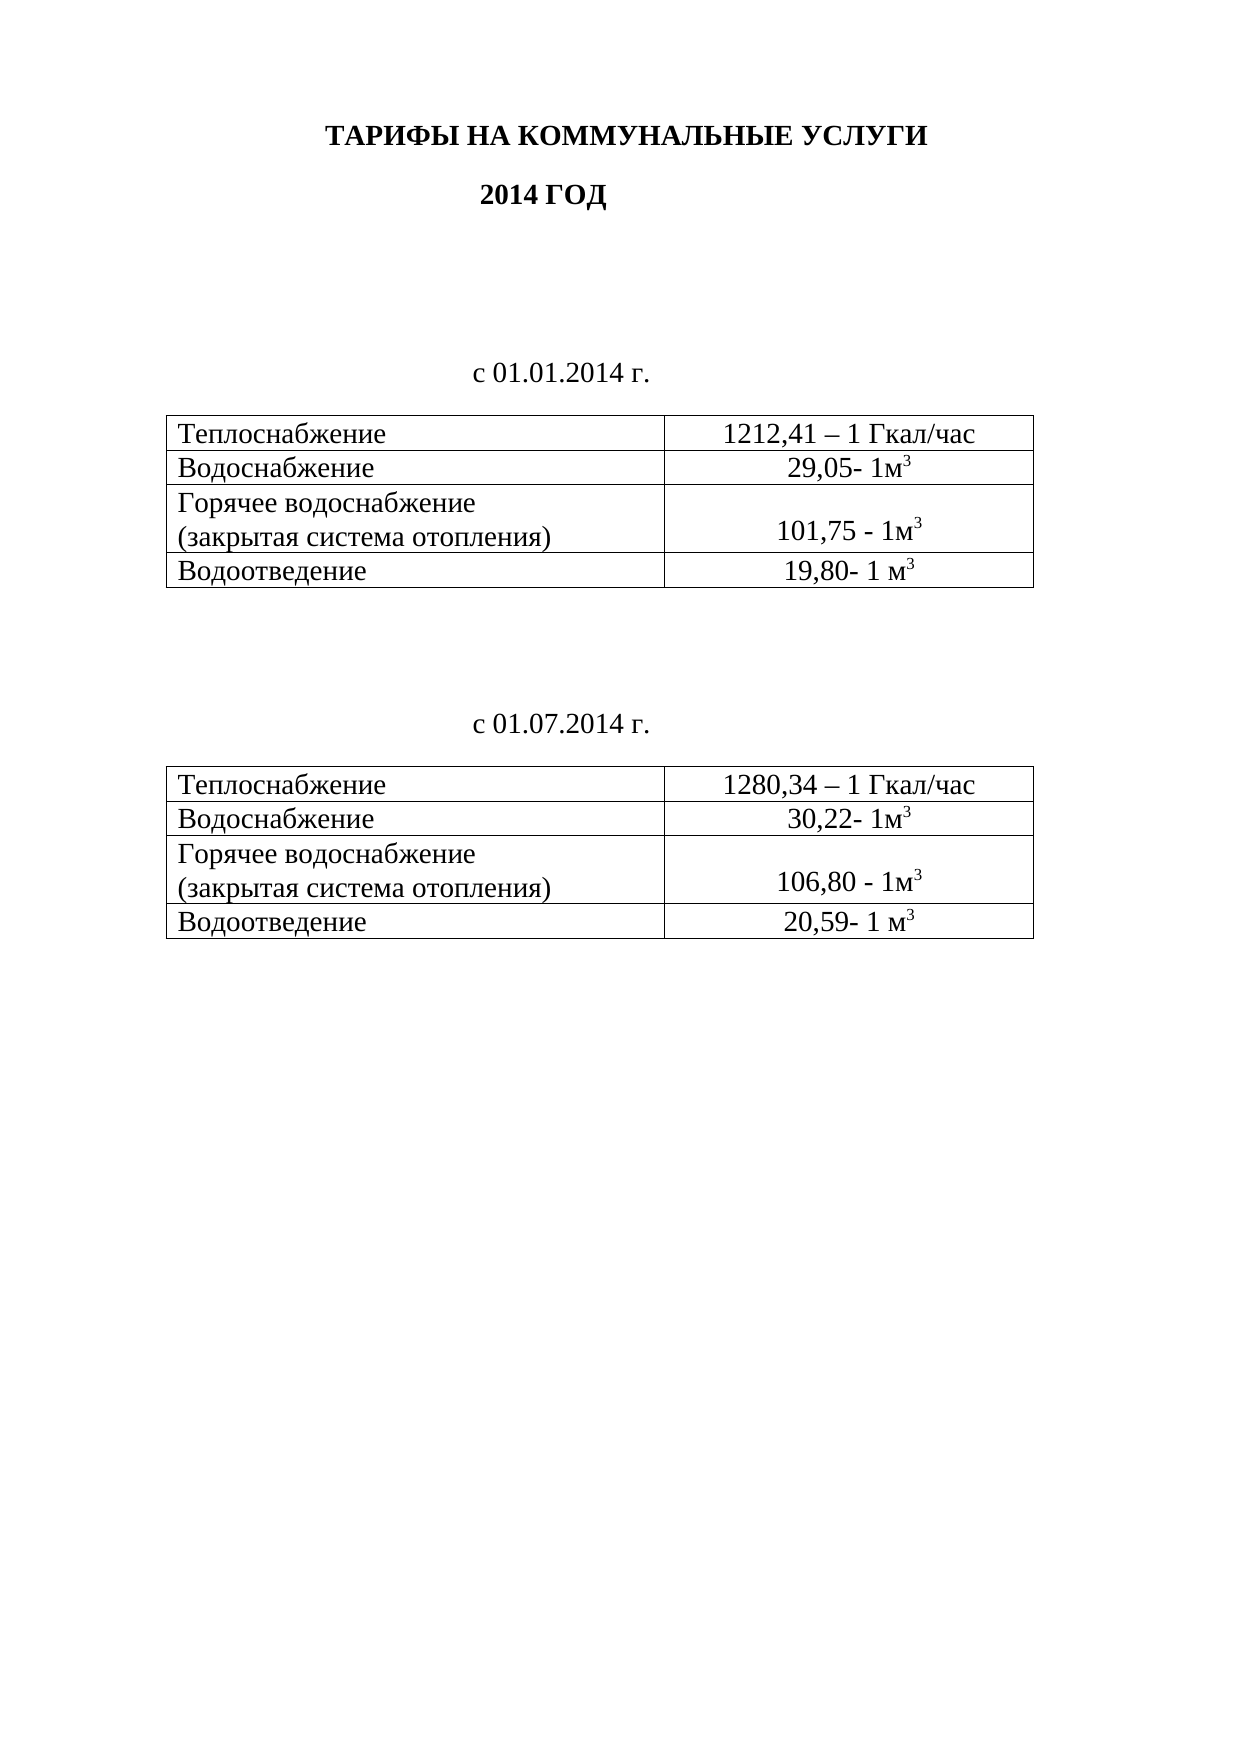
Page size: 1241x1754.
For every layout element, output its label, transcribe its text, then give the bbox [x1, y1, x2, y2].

table_header 1280,34 – 1 Гкал/час [665, 767, 1033, 801]
table_cell Горячее водоснабжение (закрытая система отопления) [167, 485, 664, 552]
table_cell 19,80- 1 м3 [665, 553, 1033, 587]
table_cell 30,22- 1м3 [665, 802, 1033, 835]
table_cell 29,05- 1м3 [665, 451, 1033, 484]
table_header Теплоснабжение [167, 767, 664, 801]
table_header Теплоснабжение [167, 416, 664, 449]
text с 01.01.2014 г. [398, 356, 1152, 389]
text с 01.07.2014 г. [398, 707, 1152, 740]
table_header 1212,41 – 1 Гкал/час [665, 416, 1033, 449]
table_cell Водоснабжение [167, 451, 664, 484]
text ТАРИФЫ НА КОММУНАЛЬНЫЕ УСЛУГИ [251, 118, 1152, 152]
table_cell Водоотведение [167, 904, 664, 938]
table_cell 106,80 - 1м3 [665, 836, 1033, 903]
text 2014 ГОД [398, 177, 1152, 211]
table_cell 20,59- 1 м3 [665, 904, 1033, 938]
table_cell Водоотведение [167, 553, 664, 587]
table_cell Водоснабжение [167, 802, 664, 835]
table_cell 101,75 - 1м3 [665, 485, 1033, 552]
table_cell Горячее водоснабжение (закрытая система отопления) [167, 836, 664, 903]
